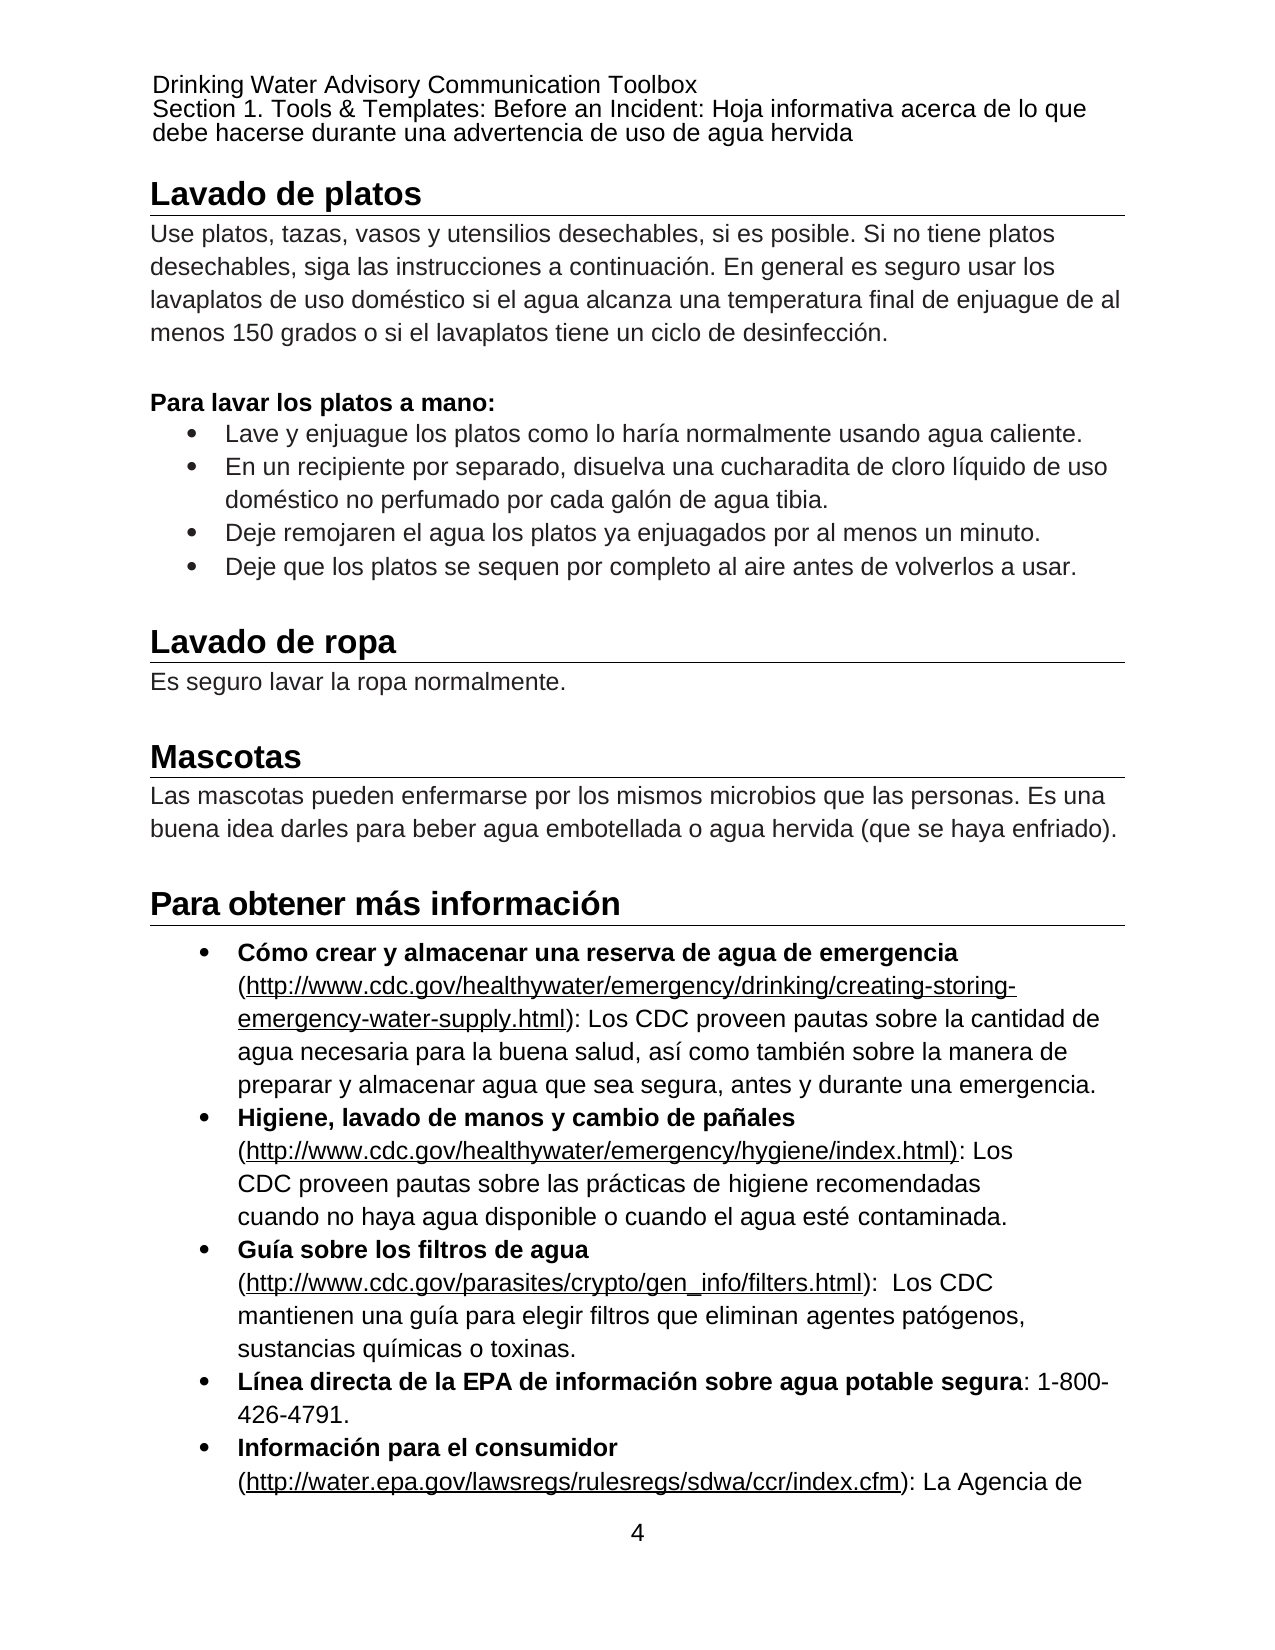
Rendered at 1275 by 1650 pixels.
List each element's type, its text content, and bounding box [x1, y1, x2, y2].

list Guía sobre los filtros de agua (http://www.cdc.gov/parasites/crypto/gen_info/filters.html): Los CDC mantienen una guía para elegir filtros que eliminan agentes patógenos, sustancias químicas o toxinas. [200, 1235, 1028, 1363]
text Use platos, tazas, vasos y utensilios desechables, si es posible. Si no tiene platos desechables, siga las instrucciones a continuación. En general es seguro usar los lavaplatos de uso doméstico si el agua alcanza una temperatura final de enjuague de al menos 150 grados o si el lavaplatos tiene un ciclo de desinfección. [150, 219, 1125, 347]
list En un recipiente por separado, disuelva una cucharadita de cloro líquido de uso doméstico no perfumado por cada galón de agua tibia. [187, 452, 1125, 514]
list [200, 1433, 1107, 1495]
subtitle Para obtener más información [150, 884, 1125, 925]
list Higiene, lavado de manos y cambio de pañales (http://www.cdc.gov/healthywater/emergency/hygiene/index.html): Los CDC proveen pautas sobre las prácticas de higiene recomendadas cuando no haya agua disponible o cuando el agua esté contaminada. [200, 1103, 1069, 1231]
subtitle Mascotas [150, 737, 1125, 777]
list Cómo crear y almacenar una reserva de agua de emergencia (http://www.cdc.gov/healthywater/emergency/drinking/creating-storing-emergency-water-supply.html): Los CDC proveen pautas sobre la cantidad de agua necesaria para la buena salud, así como también sobre la manera de preparar y almacenar agua que sea segura, antes y durante una emergencia. [200, 938, 1110, 1098]
list Línea directa de la EPA de información sobre agua potable segura: 1-800-426-4791. [200, 1367, 1125, 1429]
text Es seguro lavar la ropa normalmente. [150, 666, 1125, 695]
list Lave y enjuague los platos como lo haría normalmente usando agua caliente. [187, 419, 1125, 448]
list Deje que los platos se sequen por completo al aire antes de volverlos a usar. [187, 552, 1125, 580]
subtitle Lavado de ropa [150, 622, 1125, 662]
subtitle Para lavar los platos a mano: [150, 388, 1125, 417]
list Deje remojaren el agua los platos ya enjuagados por al menos un minuto. [187, 518, 1125, 547]
subtitle Lavado de platos [150, 174, 1125, 215]
text Las mascotas pueden enfermarse por los mismos microbios que las personas. Es una buena idea darles para beber agua embotellada o agua hervida (que se haya enfriado). [150, 781, 1125, 843]
